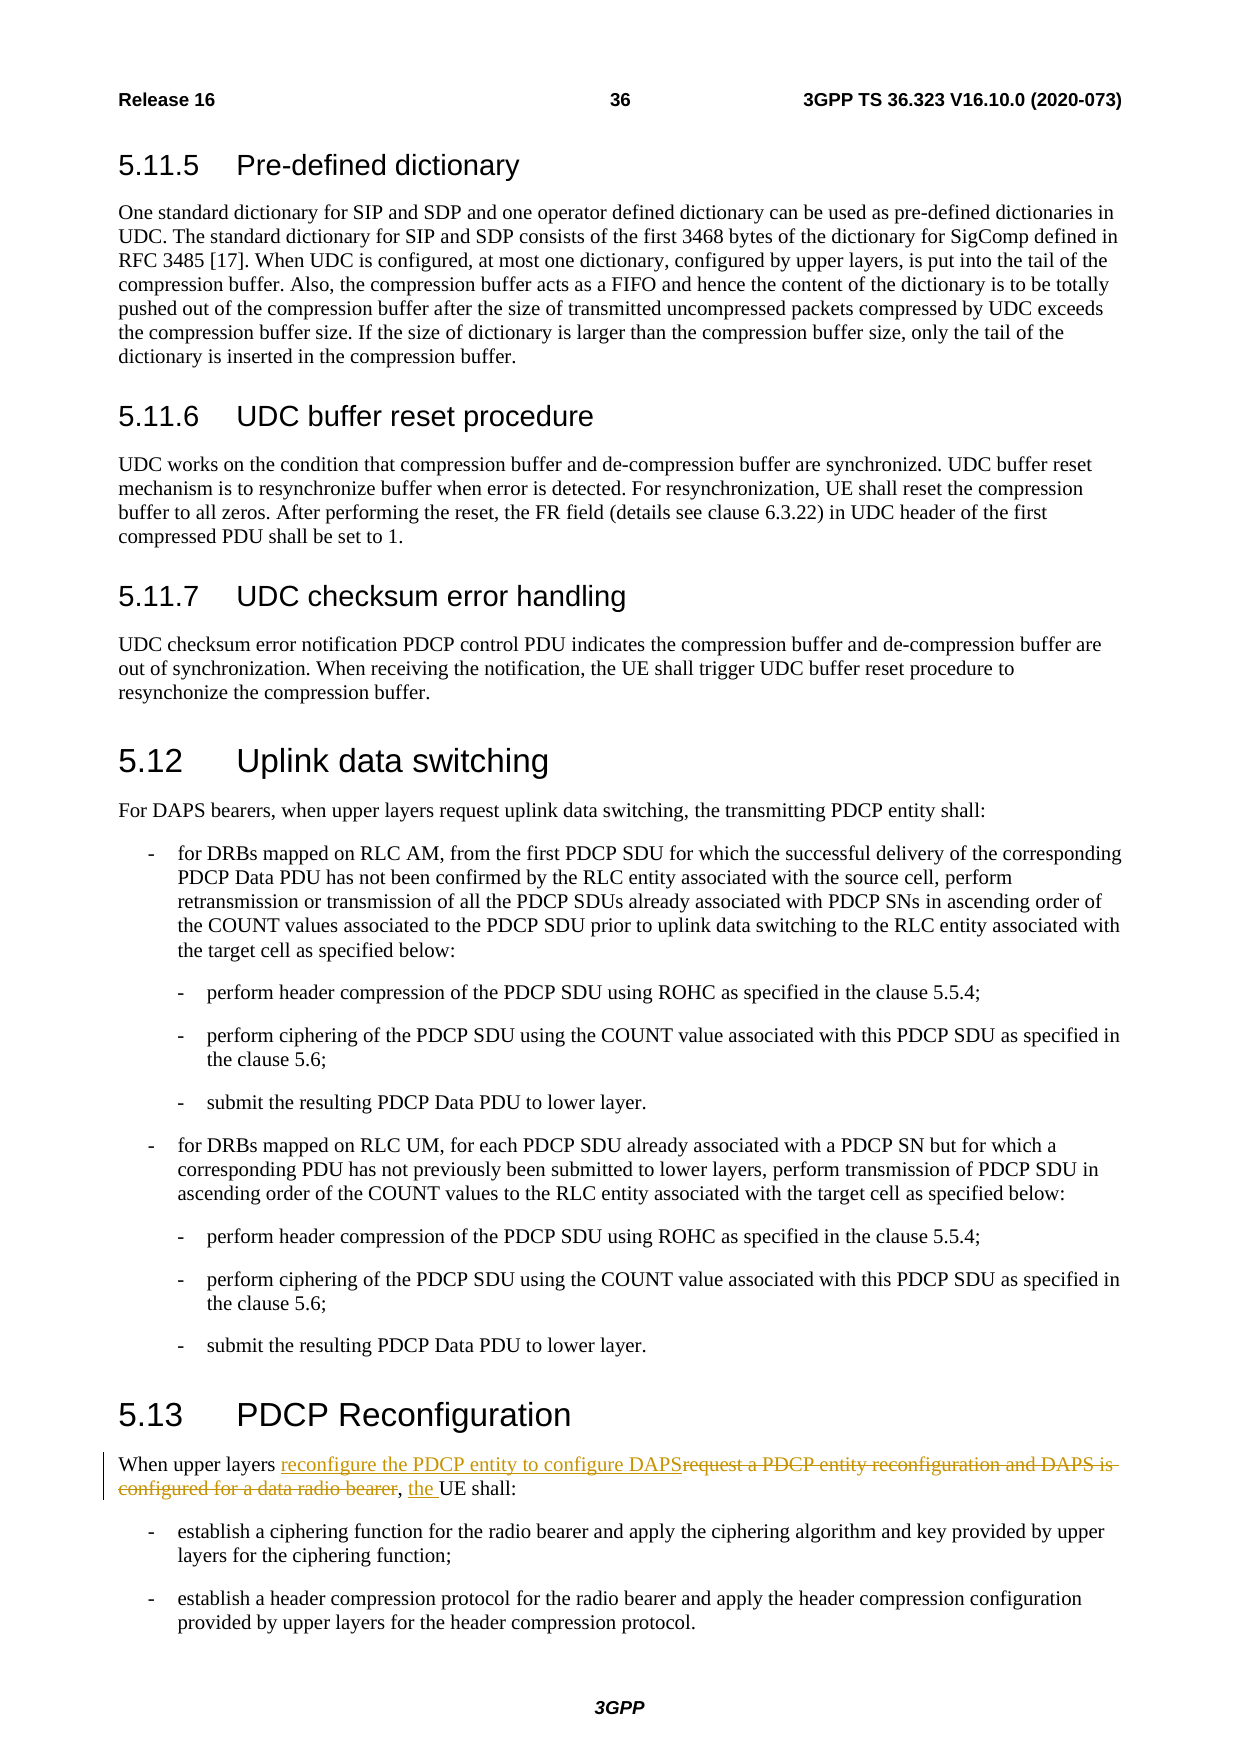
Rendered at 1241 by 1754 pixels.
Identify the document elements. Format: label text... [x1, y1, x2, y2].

text UDC checksum error notification PDCP control PDU indicates the compression buffer and de-compression buffer are out of synchronization. When receiving the notification, the UE shall trigger UDC buffer reset procedure to resynchonize the compression buffer. [118, 632, 1122, 704]
subtitle 5.11.5 Pre-defined dictionary [118, 147, 1122, 181]
text One standard dictionary for SIP and SDP and one operator defined dictionary can be used as pre-defined dictionaries in UDC. The standard dictionary for SIP and SDP consists of the first 3468 bytes of the dictionary for SigComp defined in RFC 3485 [17]. When UDC is configured, at most one dictionary, configured by upper layers, is put into the tail of the compression buffer. Also, the compression buffer acts as a FIFO and hence the content of the dictionary is to be totally pushed out of the compression buffer after the size of transmitted uncompressed packets compressed by UDC exceeds the compression buffer size. If the size of dictionary is larger than the compression buffer size, only the tail of the dictionary is inserted in the compression buffer. [118, 200, 1122, 368]
subtitle 5.12 Uplink data switching [118, 741, 1122, 780]
subtitle 5.13 PDCP Reconfiguration [118, 1395, 1122, 1433]
text - submit the resulting PDCP Data PDU to lower layer. [177, 1090, 1122, 1114]
text UDC works on the condition that compression buffer and de-compression buffer are synchronized. UDC buffer reset mechanism is to resynchronize buffer when error is detected. For resynchronization, UE shall reset the compression buffer to all zeros. After performing the reset, the FR field (details see clause 6.3.22) in UDC header of the first compressed PDU shall be set to 1. [118, 452, 1122, 548]
text - perform ciphering of the PDCP SDU using the COUNT value associated with this PDCP SDU as specified in the clause 5.6; [177, 1267, 1122, 1315]
text - for DRBs mapped on RLC AM, from the first PDCP SDU for which the successful delivery of the corresponding PDCP Data PDU has not been confirmed by the RLC entity associated with the source cell, perform retransmission or transmission of all the PDCP SDUs already associated with PDCP SNs in ascending order of the COUNT values associated to the PDCP SDU prior to uplink data switching to the RLC entity associated with the target cell as specified below: [148, 841, 1122, 962]
text - perform header compression of the PDCP SDU using ROHC as specified in the clause 5.5.4; [177, 980, 1122, 1004]
subtitle 5.11.7 UDC checksum error handling [118, 579, 1122, 613]
text - establish a header compression protocol for the radio bearer and apply the header compression configuration provided by upper layers for the header compression protocol. [148, 1586, 1122, 1634]
text - perform header compression of the PDCP SDU using ROHC as specified in the clause 5.5.4; [177, 1224, 1122, 1248]
text - perform ciphering of the PDCP SDU using the COUNT value associated with this PDCP SDU as specified in the clause 5.6; [177, 1023, 1122, 1071]
text - submit the resulting PDCP Data PDU to lower layer. [177, 1333, 1122, 1357]
text For DAPS bearers, when upper layers request uplink data switching, the transmitting PDCP entity shall: [118, 798, 1122, 822]
subtitle 5.11.6 UDC buffer reset procedure [118, 399, 1122, 433]
text When upper layers , UE shall: [118, 1452, 1122, 1500]
text - for DRBs mapped on RLC UM, for each PDCP SDU already associated with a PDCP SN but for which a corresponding PDU has not previously been submitted to lower layers, perform transmission of PDCP SDU in ascending order of the COUNT values to the RLC entity associated with the target cell as specified below: [148, 1133, 1122, 1205]
text - establish a ciphering function for the radio bearer and apply the ciphering algorithm and key provided by upper layers for the ciphering function; [148, 1519, 1122, 1567]
